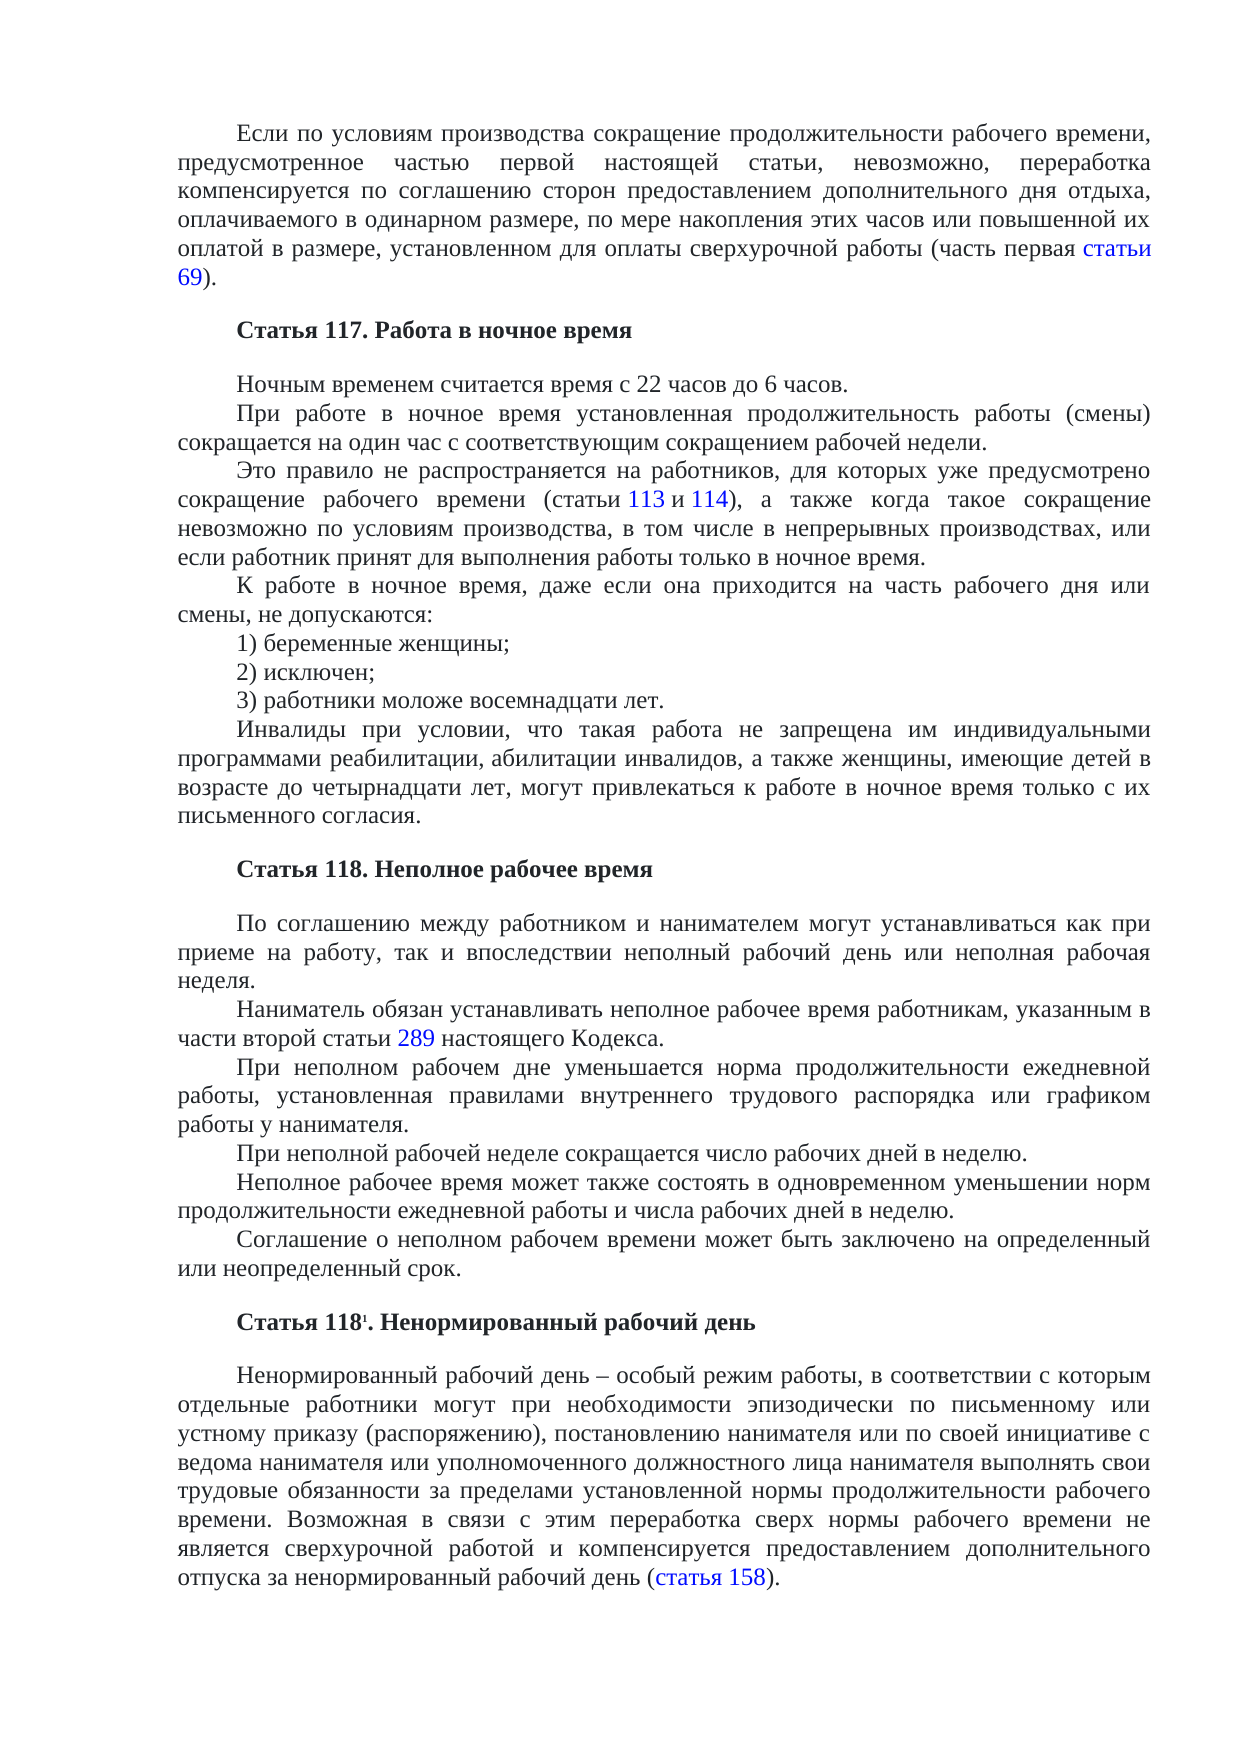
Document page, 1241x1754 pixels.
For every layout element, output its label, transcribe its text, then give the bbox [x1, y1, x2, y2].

text Это правило не распространяется на работников, для которых уже предусмотрено сокращение рабочего времени (статьи 113 и 114), а также когда такое сокращение невозможно по условиям производства, в том числе в непрерывных производствах, или если работник принят для выполнения работы только в ночное время. [177, 456, 1152, 571]
text Наниматель обязан устанавливать неполное рабочее время работникам, указанным в части второй статьи 289 настоящего Кодекса. [177, 994, 1152, 1052]
text Если по условиям производства сокращение продолжительности рабочего времени, предусмотренное частью первой настоящей статьи, невозможно, переработка компенсируется по соглашению сторон предоставлением дополнительного дня отдыха, оплачиваемого в одинарном размере, по мере накопления этих часов или повышенной их оплатой в размере, установленном для оплаты сверхурочной работы (часть первая статьи 69). [177, 118, 1152, 291]
text Статья 1181. Ненормированный рабочий день [236, 1307, 1152, 1336]
text 3) работники моложе восемнадцати лет. [177, 686, 1152, 714]
text Инвалиды при условии, что такая работа не запрещена им индивидуальными программами реабилитации, абилитации инвалидов, а также женщины, имеющие детей в возрасте до четырнадцати лет, могут привлекаться к работе в ночное время только с их письменного согласия. [177, 714, 1152, 829]
text 2) исключен; [177, 657, 1152, 686]
text Статья 117. Работа в ночное время [236, 316, 1152, 344]
text При неполной рабочей неделе сокращается число рабочих дней в неделю. [177, 1138, 1152, 1167]
text При неполном рабочем дне уменьшается норма продолжительности ежедневной работы, установленная правилами внутреннего трудового распорядка или графиком работы у нанимателя. [177, 1052, 1152, 1138]
text По соглашению между работником и нанимателем могут устанавливаться как при приеме на работу, так и впоследствии неполный рабочий день или неполная рабочая неделя. [177, 908, 1152, 994]
text При работе в ночное время установленная продолжительность работы (смены) сокращается на один час с соответствующим сокращением рабочей недели. [177, 398, 1152, 456]
text 1) беременные женщины; [177, 628, 1152, 657]
text Ненормированный рабочий день – особый режим работы, в соответствии с которым отдельные работники могут при необходимости эпизодически по письменному или устному приказу (распоряжению), постановлению нанимателя или по своей инициативе с ведома нанимателя или уполномоченного должностного лица нанимателя выполнять свои трудовые обязанности за пределами установленной нормы продолжительности рабочего времени. Возможная в связи с этим переработка сверх нормы рабочего времени не является сверхурочной работой и компенсируется предоставлением дополнительного отпуска за ненормированный рабочий день (статья 158). [177, 1361, 1152, 1591]
text Соглашение о неполном рабочем времени может быть заключено на определенный или неопределенный срок. [177, 1224, 1152, 1282]
text К работе в ночное время, даже если она приходится на часть рабочего дня или смены, не допускаются: [177, 571, 1152, 628]
text Неполное рабочее время может также состоять в одновременном уменьшении норм продолжительности ежедневной работы и числа рабочих дней в неделю. [177, 1167, 1152, 1224]
text Статья 118. Неполное рабочее время [236, 854, 1152, 883]
text Ночным временем считается время с 22 часов до 6 часов. [177, 369, 1152, 398]
